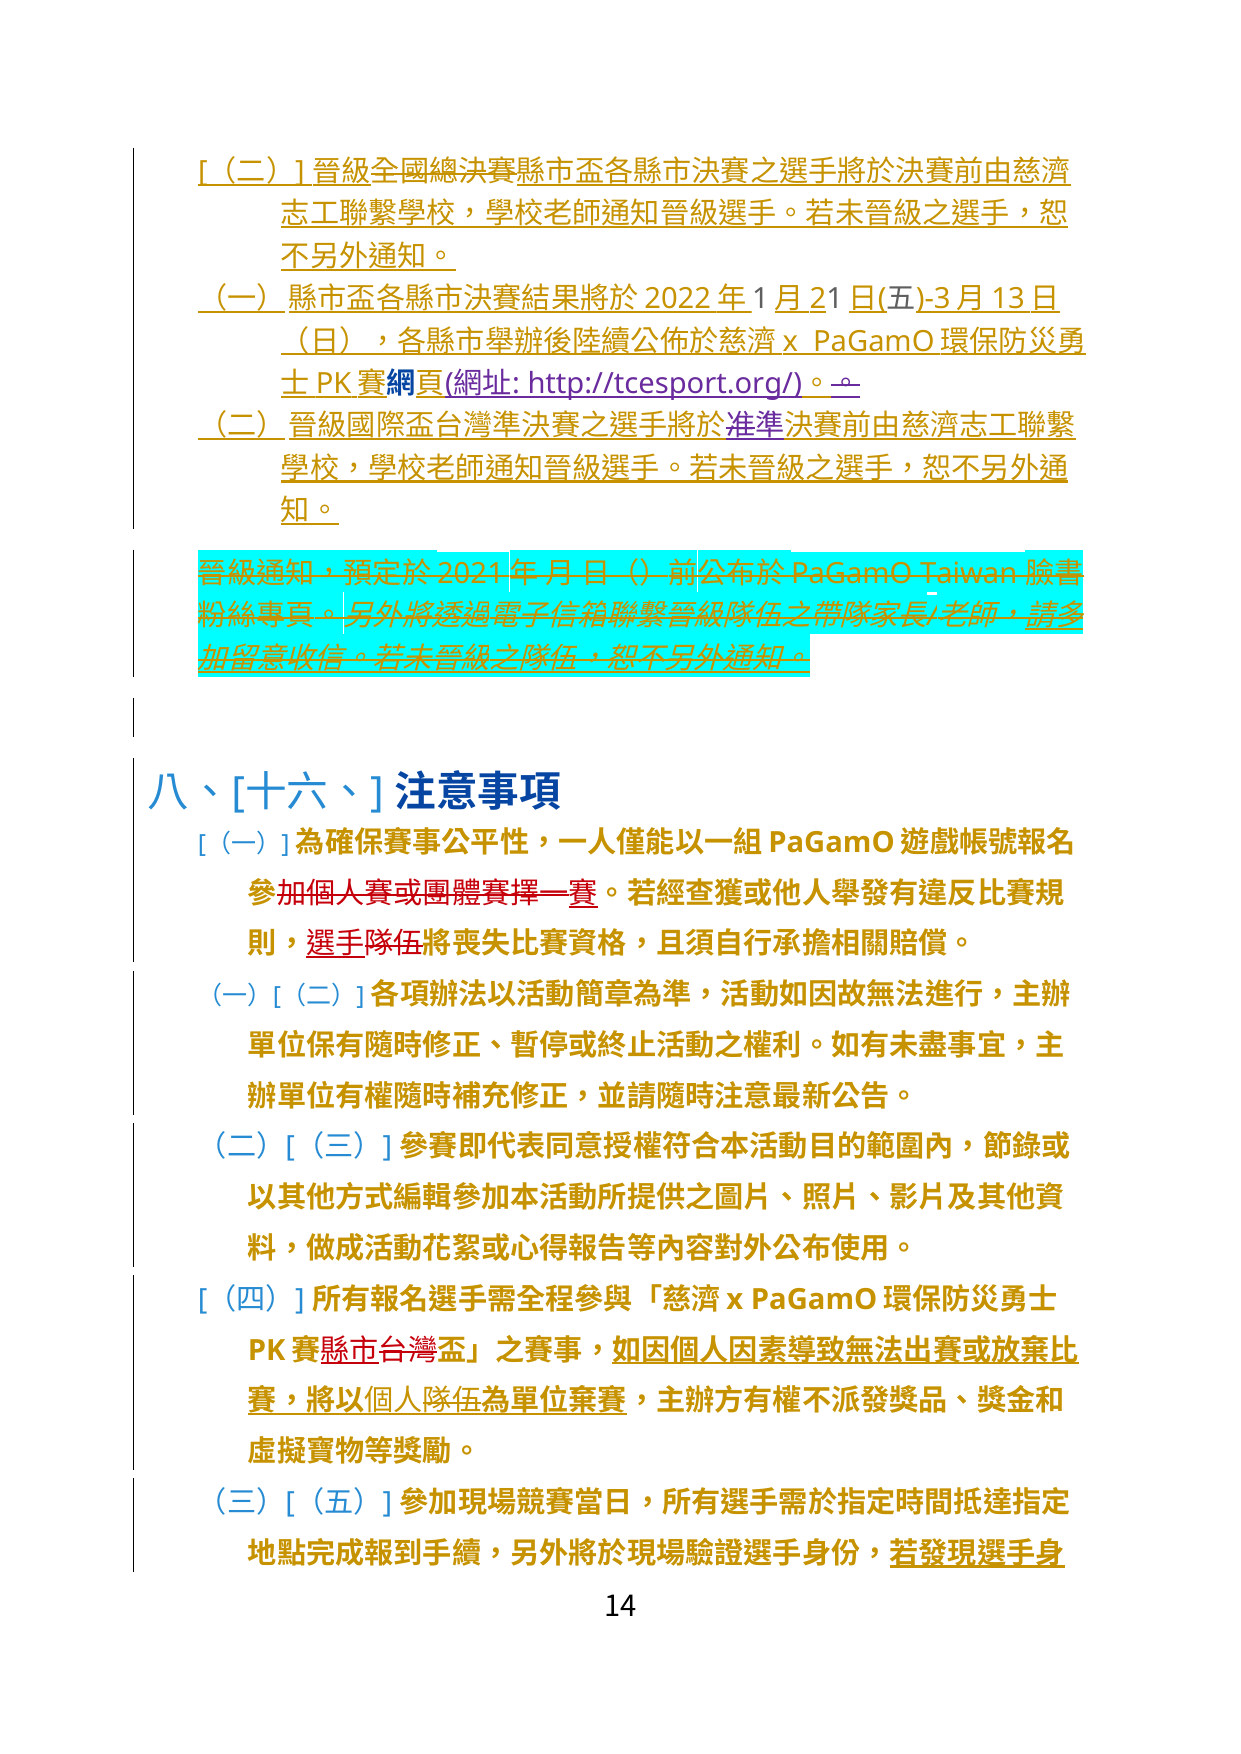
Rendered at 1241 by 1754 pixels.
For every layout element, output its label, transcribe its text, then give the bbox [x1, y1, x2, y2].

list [198, 1478, 1092, 1572]
list 為確保賽事公平性，一人僅能以一組PaGamO遊戲帳號報名參。若經查獲或他人舉發有違反比賽規則，將喪失比賽資格，且須自行承擔相關賠償。 [198, 818, 1092, 962]
list 參賽即代表同意授權符合本活動目的範圍內，節錄或以其他方式編輯參加本活動所提供之圖片、照片、影片及其他資料，做成活動花絮或心得報告等內容對外公布使用。 [198, 1123, 1092, 1267]
list 各項辦法以活動簡章為準，活動如因故無法進行，主辦單位保有隨時修正、暫停或終止活動之權利。如有未盡事宜，主辦單位有權隨時補充修正，並請隨時注意最新公告。 [198, 971, 1092, 1114]
list 11五網 [198, 275, 1092, 402]
list 注意事項 [148, 758, 1092, 818]
list 所有報名選手需全程參與「慈濟x PaGamO環保防災勇士PK賽盃」之賽事，如因個人因素導致無法出賽或放棄比賽，將以為單位棄賽，主辦方有權不派發獎品、獎金和虛擬寶物等獎勵。 [198, 1275, 1092, 1470]
